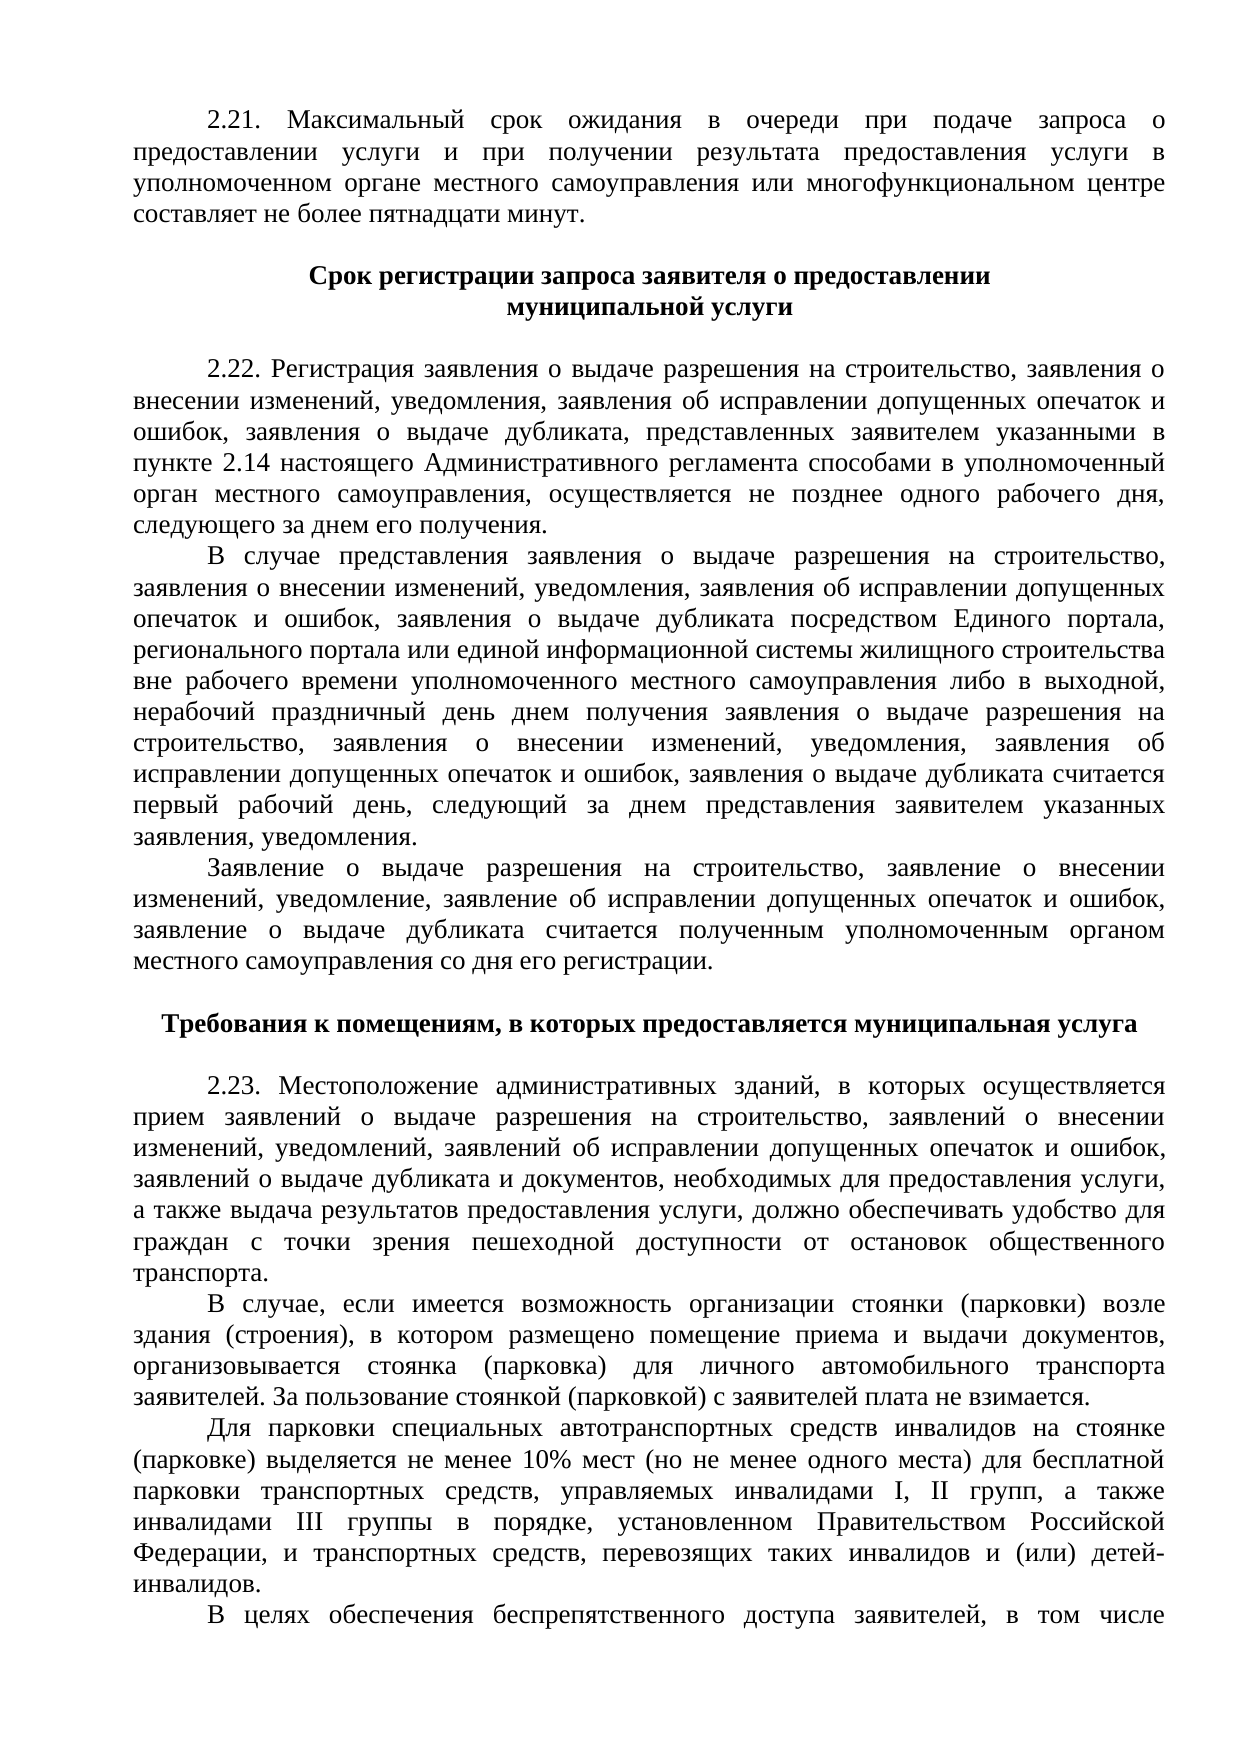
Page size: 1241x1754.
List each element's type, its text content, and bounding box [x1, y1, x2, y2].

text В случае представления заявления о выдаче разрешения на строительство, заявления о внесении изменений, уведомления, заявления об исправлении допущенных опечаток и ошибок, заявления о выдаче дубликата посредством Единого портала, регионального портала или единой информационной системы жилищного строительства вне рабочего времени уполномоченного местного самоуправления либо в выходной, нерабочий праздничный день днем получения заявления о выдаче разрешения на строительство, заявления о внесении изменений, уведомления, заявления об исправлении допущенных опечаток и ошибок, заявления о выдаче дубликата считается первый рабочий день, следующий за днем представления заявителем указанных заявления, уведомления. [133, 539, 1167, 851]
text муниципальной услуги [133, 290, 1167, 321]
text В случае, если имеется возможность организации стоянки (парковки) возле здания (строения), в котором размещено помещение приема и выдачи документов, организовывается стоянка (парковка) для личного автомобильного транспорта заявителей. За пользование стоянкой (парковкой) с заявителей плата не взимается. [133, 1287, 1167, 1412]
text Заявление о выдаче разрешения на строительство, заявление о внесении изменений, уведомление, заявление об исправлении допущенных опечаток и ошибок, заявление о выдаче дубликата считается полученным уполномоченным органом местного самоуправления со дня его регистрации. [133, 851, 1167, 976]
text 2.21. Максимальный срок ожидания в очереди при подаче запроса о предоставлении услуги и при получении результата предоставления услуги в уполномоченном органе местного самоуправления или многофункциональном центре составляет не более пятнадцати минут. [133, 103, 1167, 228]
text Требования к помещениям, в которых предоставляется муниципальная услуга [133, 1007, 1167, 1038]
text 2.22. Регистрация заявления о выдаче разрешения на строительство, заявления о внесении изменений, уведомления, заявления об исправлении допущенных опечаток и ошибок, заявления о выдаче дубликата, представленных заявителем указанными в пункте 2.14 настоящего Административного регламента способами в уполномоченный орган местного самоуправления, осуществляется не позднее одного рабочего дня, следующего за днем его получения. [133, 353, 1167, 539]
text Срок регистрации запроса заявителя о предоставлении [133, 259, 1167, 290]
text Для парковки специальных автотранспортных средств инвалидов на стоянке (парковке) выделяется не менее 10% мест (но не менее одного места) для бесплатной парковки транспортных средств, управляемых инвалидами I, II групп, а также инвалидами III группы в порядке, установленном Правительством Российской Федерации, и транспортных средств, перевозящих таких инвалидов и (или) детей-инвалидов. [133, 1412, 1167, 1598]
text 2.23. Местоположение административных зданий, в которых осуществляется прием заявлений о выдаче разрешения на строительство, заявлений о внесении изменений, уведомлений, заявлений об исправлении допущенных опечаток и ошибок, заявлений о выдаче дубликата и документов, необходимых для предоставления услуги, а также выдача результатов предоставления услуги, должно обеспечивать удобство для граждан с точки зрения пешеходной доступности от остановок общественного транспорта. [133, 1069, 1167, 1287]
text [133, 1598, 1167, 1629]
